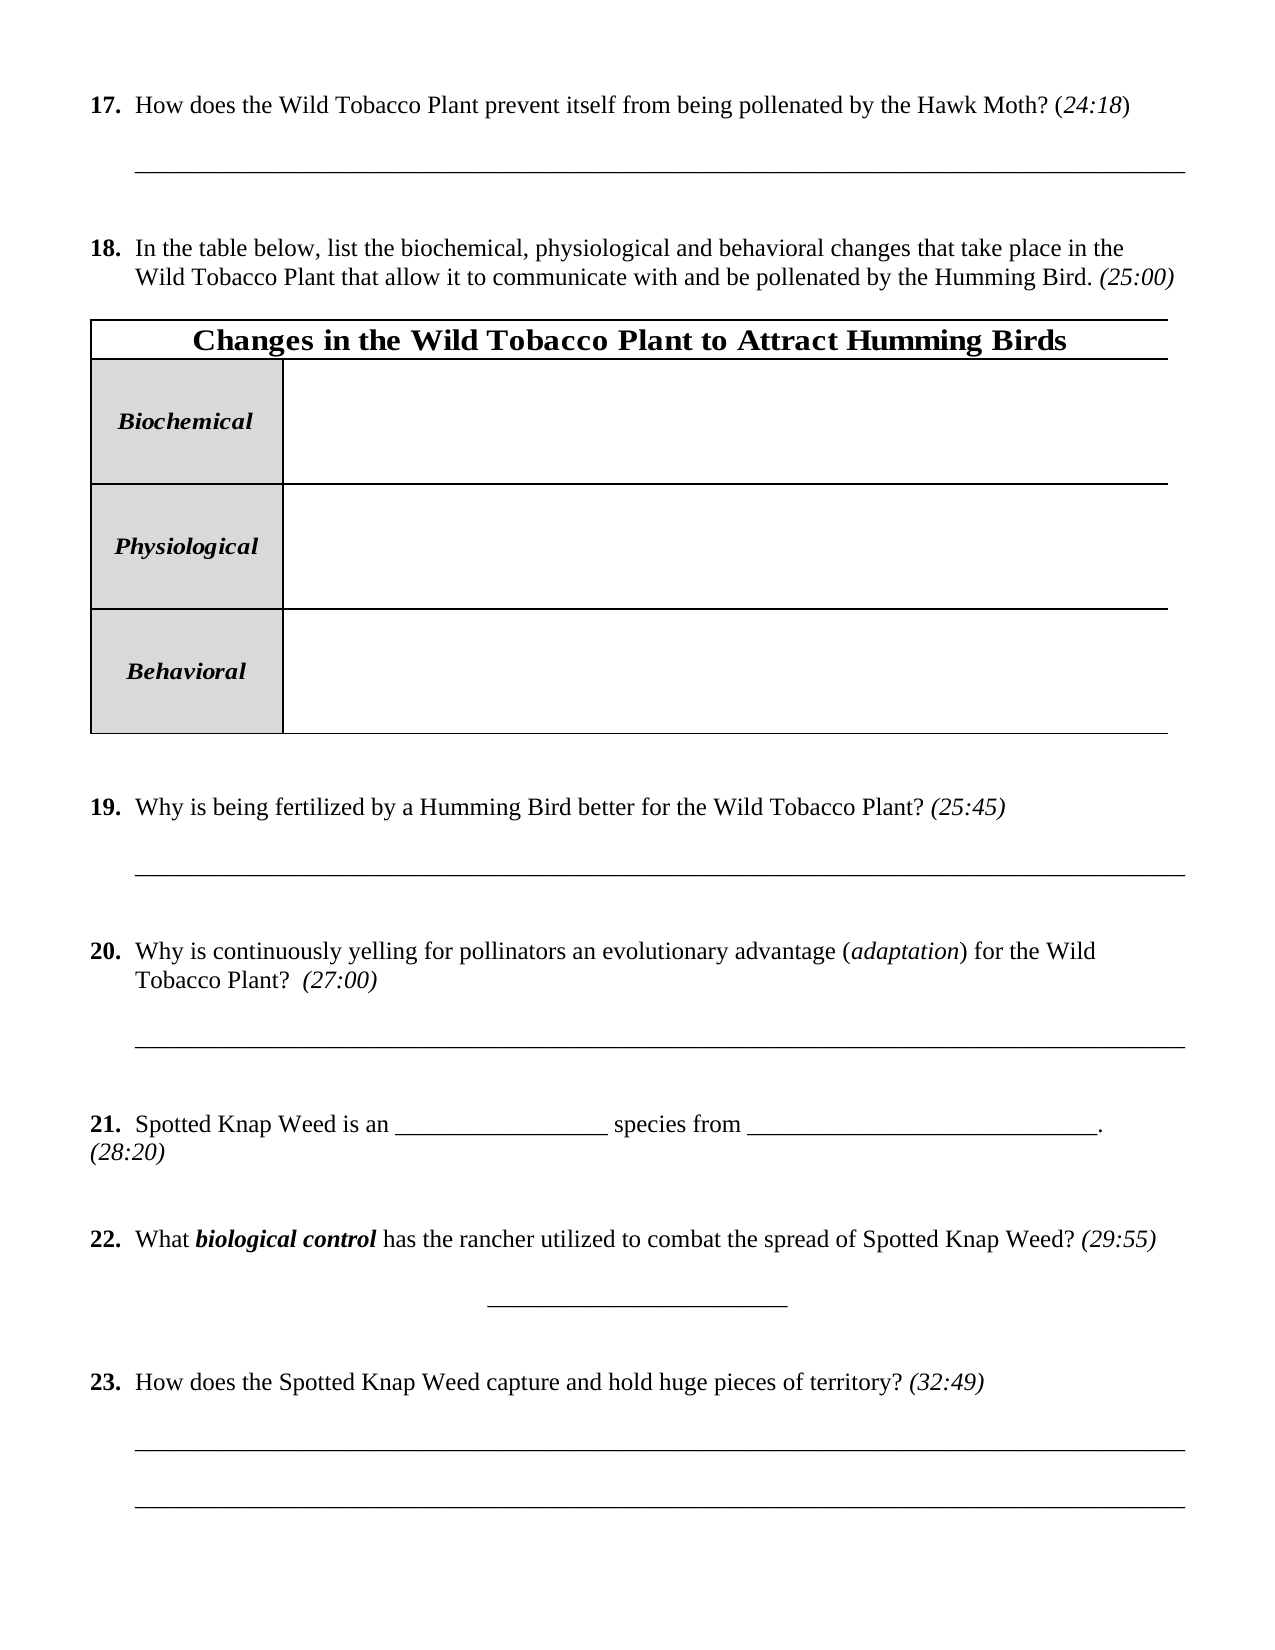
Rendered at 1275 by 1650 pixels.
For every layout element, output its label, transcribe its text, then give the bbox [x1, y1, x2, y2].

text ________________________ [90, 1281, 1185, 1310]
text ____________________________________________________________________________________ [90, 1022, 1185, 1051]
text 23. How does the Spotted Knap Weed capture and hold huge pieces of territory? (32:49) [90, 1367, 1185, 1396]
text ____________________________________________________________________________________ [90, 1425, 1185, 1454]
text 20. Why is continuously yelling for pollinators an evolutionary advantage (adaptation) for the Wild Tobacco Plant? (27:00) [90, 936, 1185, 994]
text 21. Spotted Knap Weed is an _________________ species from ____________________________. (28:20) [90, 1109, 1185, 1166]
text 22. What biological control has the rancher utilized to combat the spread of Spotted Knap Weed? (29:55) [90, 1224, 1185, 1252]
text ____________________________________________________________________________________ [90, 850, 1185, 879]
text ____________________________________________________________________________________ [90, 1482, 1185, 1511]
text 18. In the table below, list the biochemical, physiological and behavioral changes that take place in the Wild Tobacco Plant that allow it to communicate with and be pollenated by the Humming Bird. (25:00) [90, 233, 1185, 291]
text 17. How does the Wild Tobacco Plant prevent itself from being pollenated by the Hawk Moth? (24:18) [90, 90, 1185, 119]
text 19. Why is being fertilized by a Humming Bird better for the Wild Tobacco Plant? (25:45) [90, 792, 1185, 821]
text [90, 147, 1185, 176]
